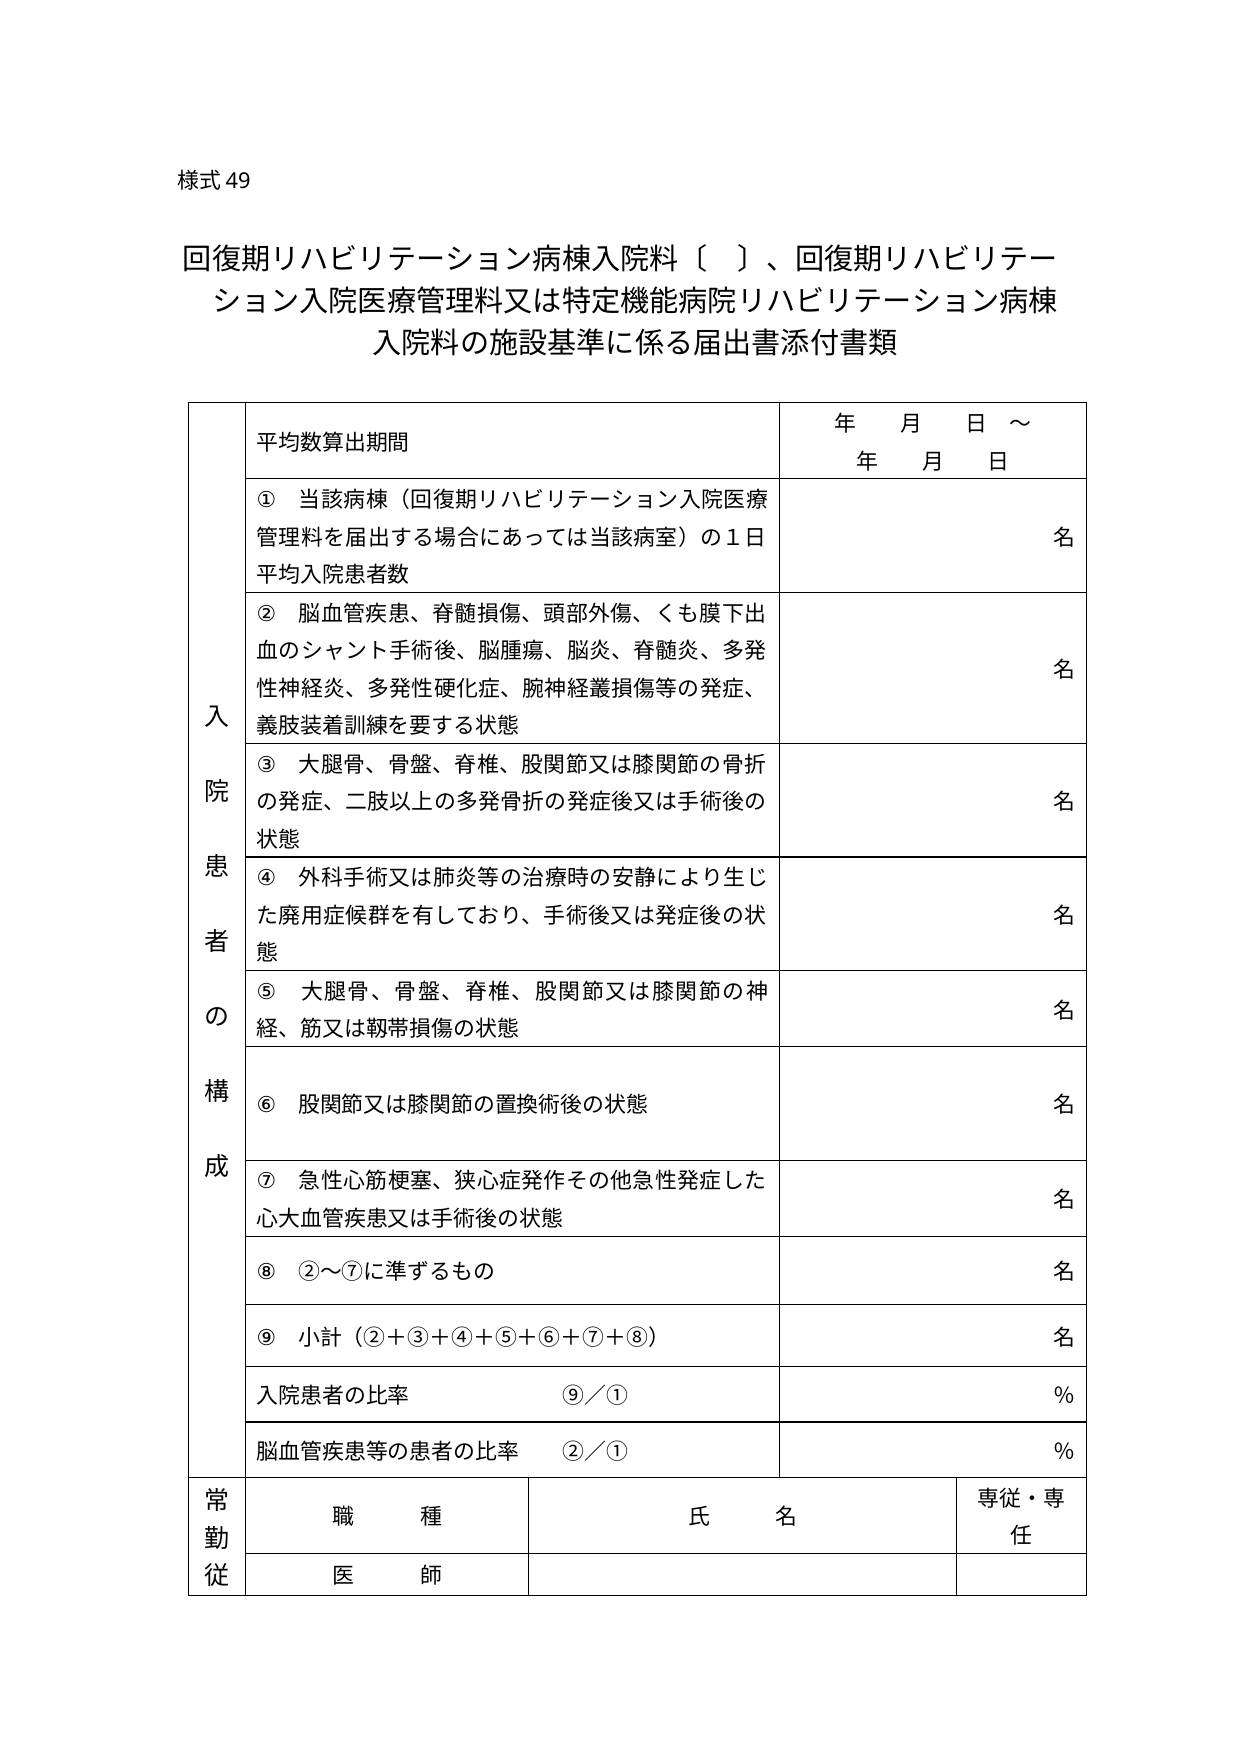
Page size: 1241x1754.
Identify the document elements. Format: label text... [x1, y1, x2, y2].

table_cell ％ [780, 1423, 1086, 1477]
table_cell 名 [780, 744, 1086, 856]
table_cell ⑦ 急性心筋梗塞、狭心症発作その他急性発症した心大血管疾患又は手術後の状態 [246, 1161, 779, 1236]
text 回復期リハビリテーション病棟入院料〔 〕、回復期リハビリテーション入院医療管理料又は特定機能病院リハビリテーション病棟入院料の施設基準に係る届出書添付書類 [177, 236, 1063, 362]
table_cell ② 脳血管疾患、脊髄損傷、頭部外傷、くも膜下出血のシャント手術後、脳腫瘍、脳炎、脊髄炎、多発性神経炎、多発性硬化症、腕神経叢損傷等の発症、義肢装着訓練を要する状態 [246, 593, 779, 743]
table_cell 名 [780, 858, 1086, 970]
table_cell 名 [780, 1305, 1086, 1366]
table_cell ③ 大腿骨、骨盤、脊椎、股関節又は膝関節の骨折の発症、二肢以上の多発骨折の発症後又は手術後の状態 [246, 744, 779, 856]
table_cell ⑧ ②～⑦に準ずるもの [246, 1237, 779, 1304]
table_cell ④ 外科手術又は肺炎等の治療時の安静により生じた廃用症候群を有しており、手術後又は発症後の状態 [246, 858, 779, 970]
table_cell 脳血管疾患等の患者の比率 ②／① [246, 1423, 779, 1477]
table_cell 職 種 [246, 1478, 528, 1553]
table_header 平均数算出期間 [246, 403, 779, 478]
table_cell ① 当該病棟（回復期リハビリテーション入院医療管理料を届出する場合にあっては当該病室）の１日平均入院患者数 [246, 479, 779, 592]
table_cell ⑤ 大腿骨、骨盤、脊椎、股関節又は膝関節の神経、筋又は靱帯損傷の状態 [246, 971, 779, 1046]
table_cell 入院患者の比率 ⑨／① [246, 1367, 779, 1421]
table_cell 名 [780, 1237, 1086, 1304]
table_cell ％ [780, 1367, 1086, 1421]
table_header 入 院 患 者 の 構 成 [189, 403, 245, 1477]
table_cell ⑨ 小計（②＋③＋④＋⑤＋⑥＋⑦＋⑧） [246, 1305, 779, 1366]
table_cell 常勤従事者 [189, 1478, 245, 1595]
table_cell 医 師 [246, 1554, 528, 1595]
table_cell 専従・専任 [957, 1478, 1086, 1553]
table_cell 名 [780, 479, 1086, 592]
table_cell 名 [780, 971, 1086, 1046]
table_header 年 月 日 ～ 年 月 日 [780, 403, 1086, 478]
table_cell 氏 名 [529, 1478, 956, 1553]
text 様式49 [177, 161, 1063, 198]
table_cell [957, 1554, 1086, 1595]
table_cell 名 [780, 1047, 1086, 1159]
table_cell ⑥ 股関節又は膝関節の置換術後の状態 [246, 1047, 779, 1159]
table_cell 名 [780, 1161, 1086, 1236]
table_cell 名 [780, 593, 1086, 743]
table_cell [529, 1554, 956, 1595]
